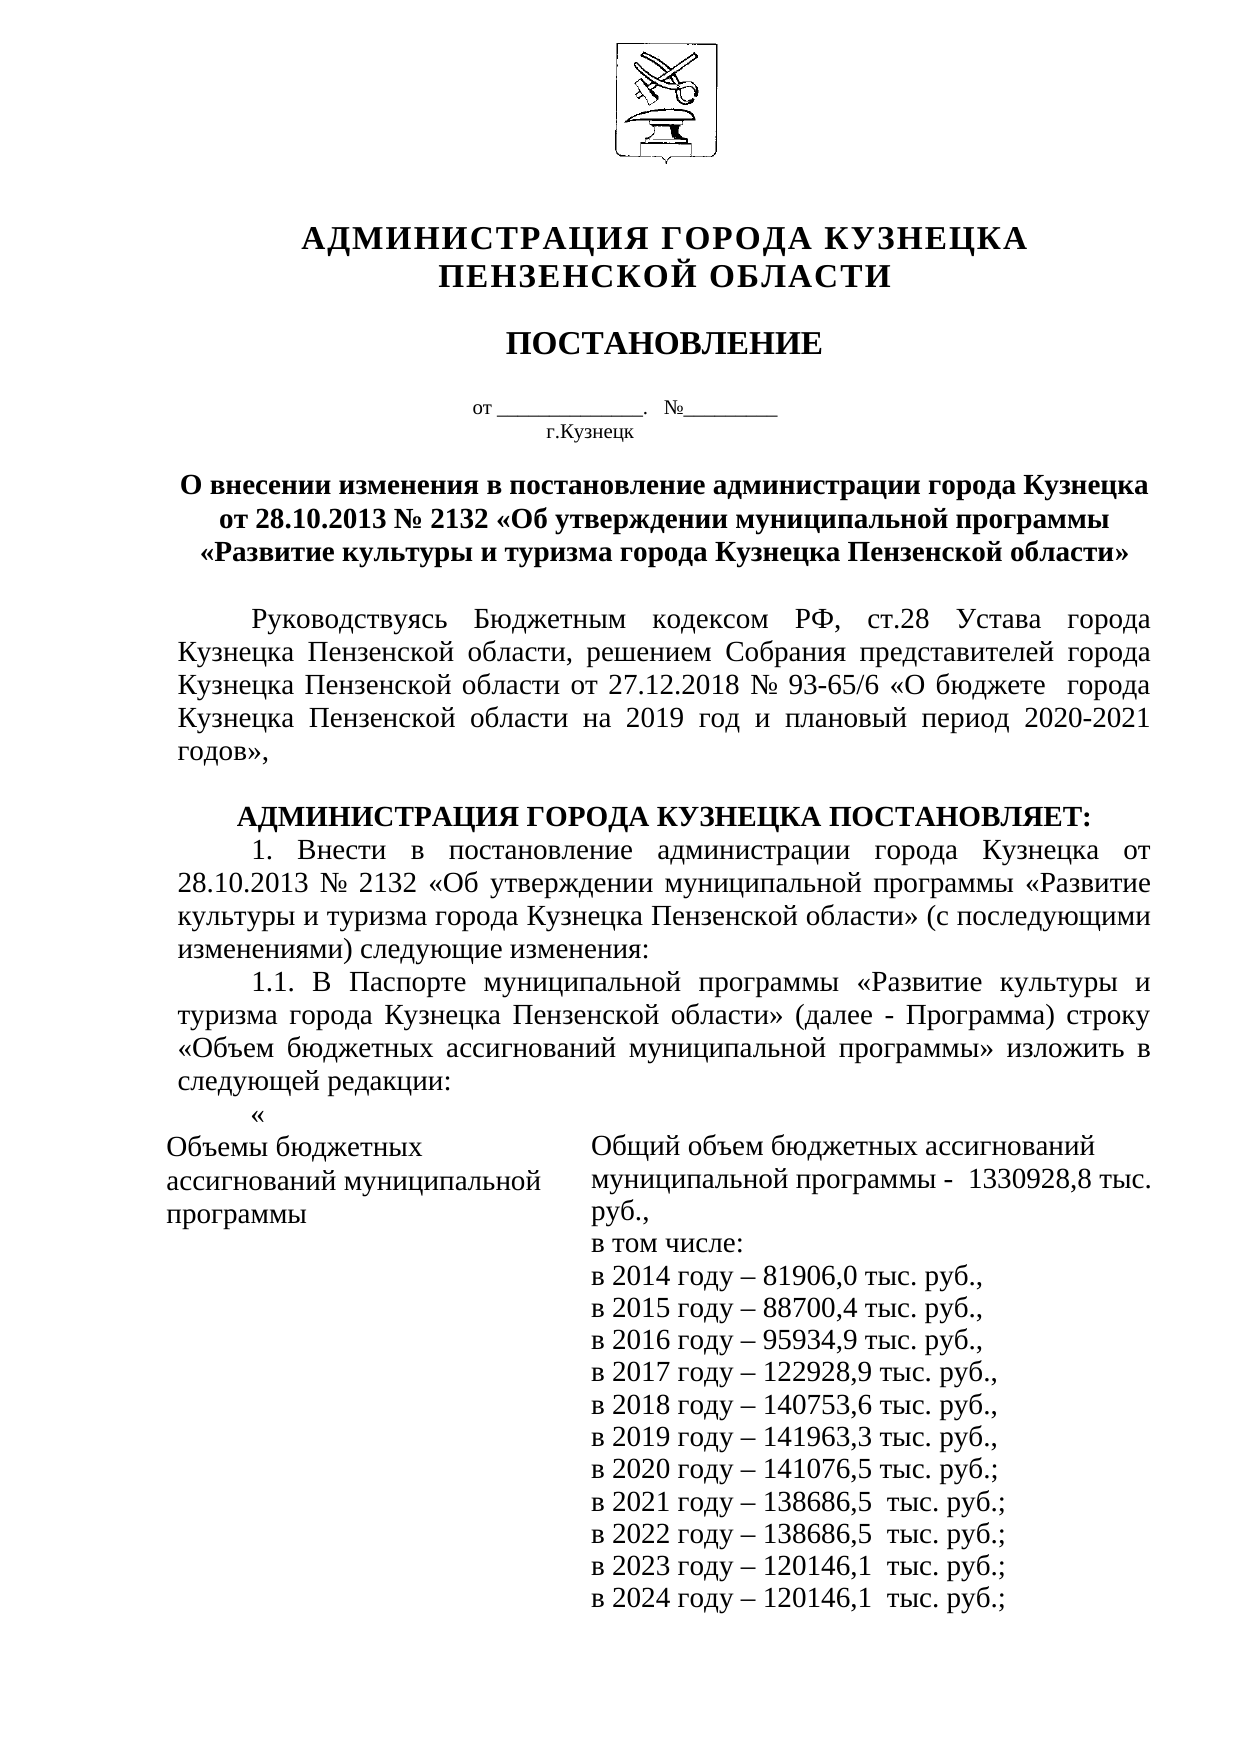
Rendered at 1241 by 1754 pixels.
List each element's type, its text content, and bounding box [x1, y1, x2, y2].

text от ______________. №_________ [398, 395, 1152, 419]
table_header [580, 1130, 1170, 1614]
title ПОСТАНОВЛЕНИЕ [177, 323, 1152, 362]
text 1.1. В Паспорте муниципальной программы «Развитие культуры и туризма города Кузнецка Пензенской области» (далее - Программа) строку «Объем бюджетных ассигнований муниципальной программы» изложить в следующей редакции: [177, 965, 1152, 1097]
title О внесении изменения в постановление администрации города Кузнецка от 28.10.2013 № 2132 «Об утверждении муниципальной программы «Развитие культуры и туризма города Кузнецка Пензенской области» [177, 467, 1152, 568]
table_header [155, 1130, 579, 1614]
text « [177, 1097, 1152, 1130]
text АДМИНИСТРАЦИЯ ГОРОДА КУЗНЕЦКА ПОСТАНОВЛЯЕТ: [177, 800, 1152, 833]
text г.Кузнецк [472, 419, 1152, 443]
text Руководствуясь Бюджетным кодексом РФ, ст.28 Устава города Кузнецка Пензенской области, решением Собрания представителей города Кузнецка Пензенской области от 27.12.2018 № 93-65/6 «О бюджете города Кузнецка Пензенской области на 2019 год и плановый период 2020-2021 годов», [177, 602, 1152, 767]
text ПЕНЗЕНСКОЙ ОБЛАСТИ [177, 256, 1152, 295]
picture [608, 37, 718, 172]
text 1. Внести в постановление администрации города Кузнецка от 28.10.2013 № 2132 «Об утверждении муниципальной программы «Развитие культуры и туризма города Кузнецка Пензенской области» (с последующими изменениями) следующие изменения: [177, 833, 1152, 965]
text АДМИНИСТРАЦИЯ ГОРОДА КУЗНЕЦКА [177, 218, 1152, 256]
